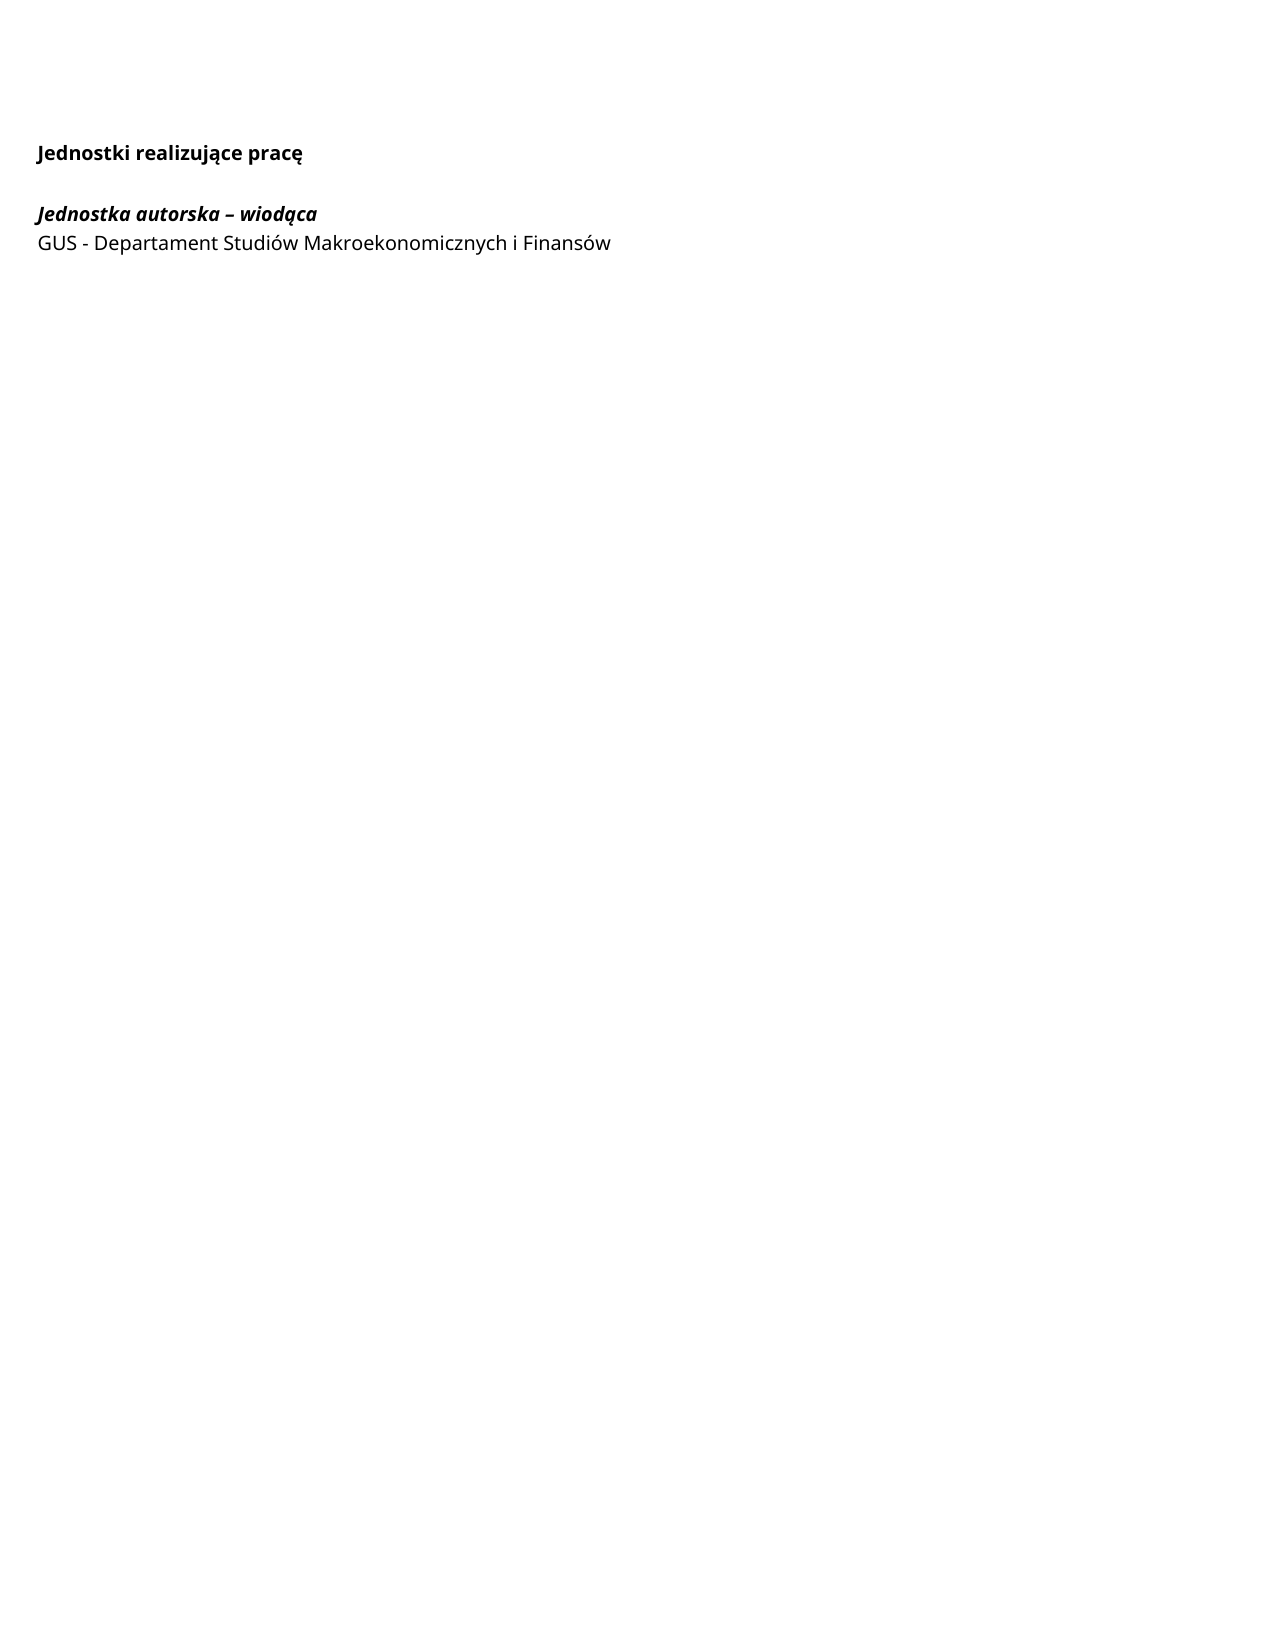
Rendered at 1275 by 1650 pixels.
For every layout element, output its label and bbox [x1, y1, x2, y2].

table_header [38, 113, 1237, 256]
